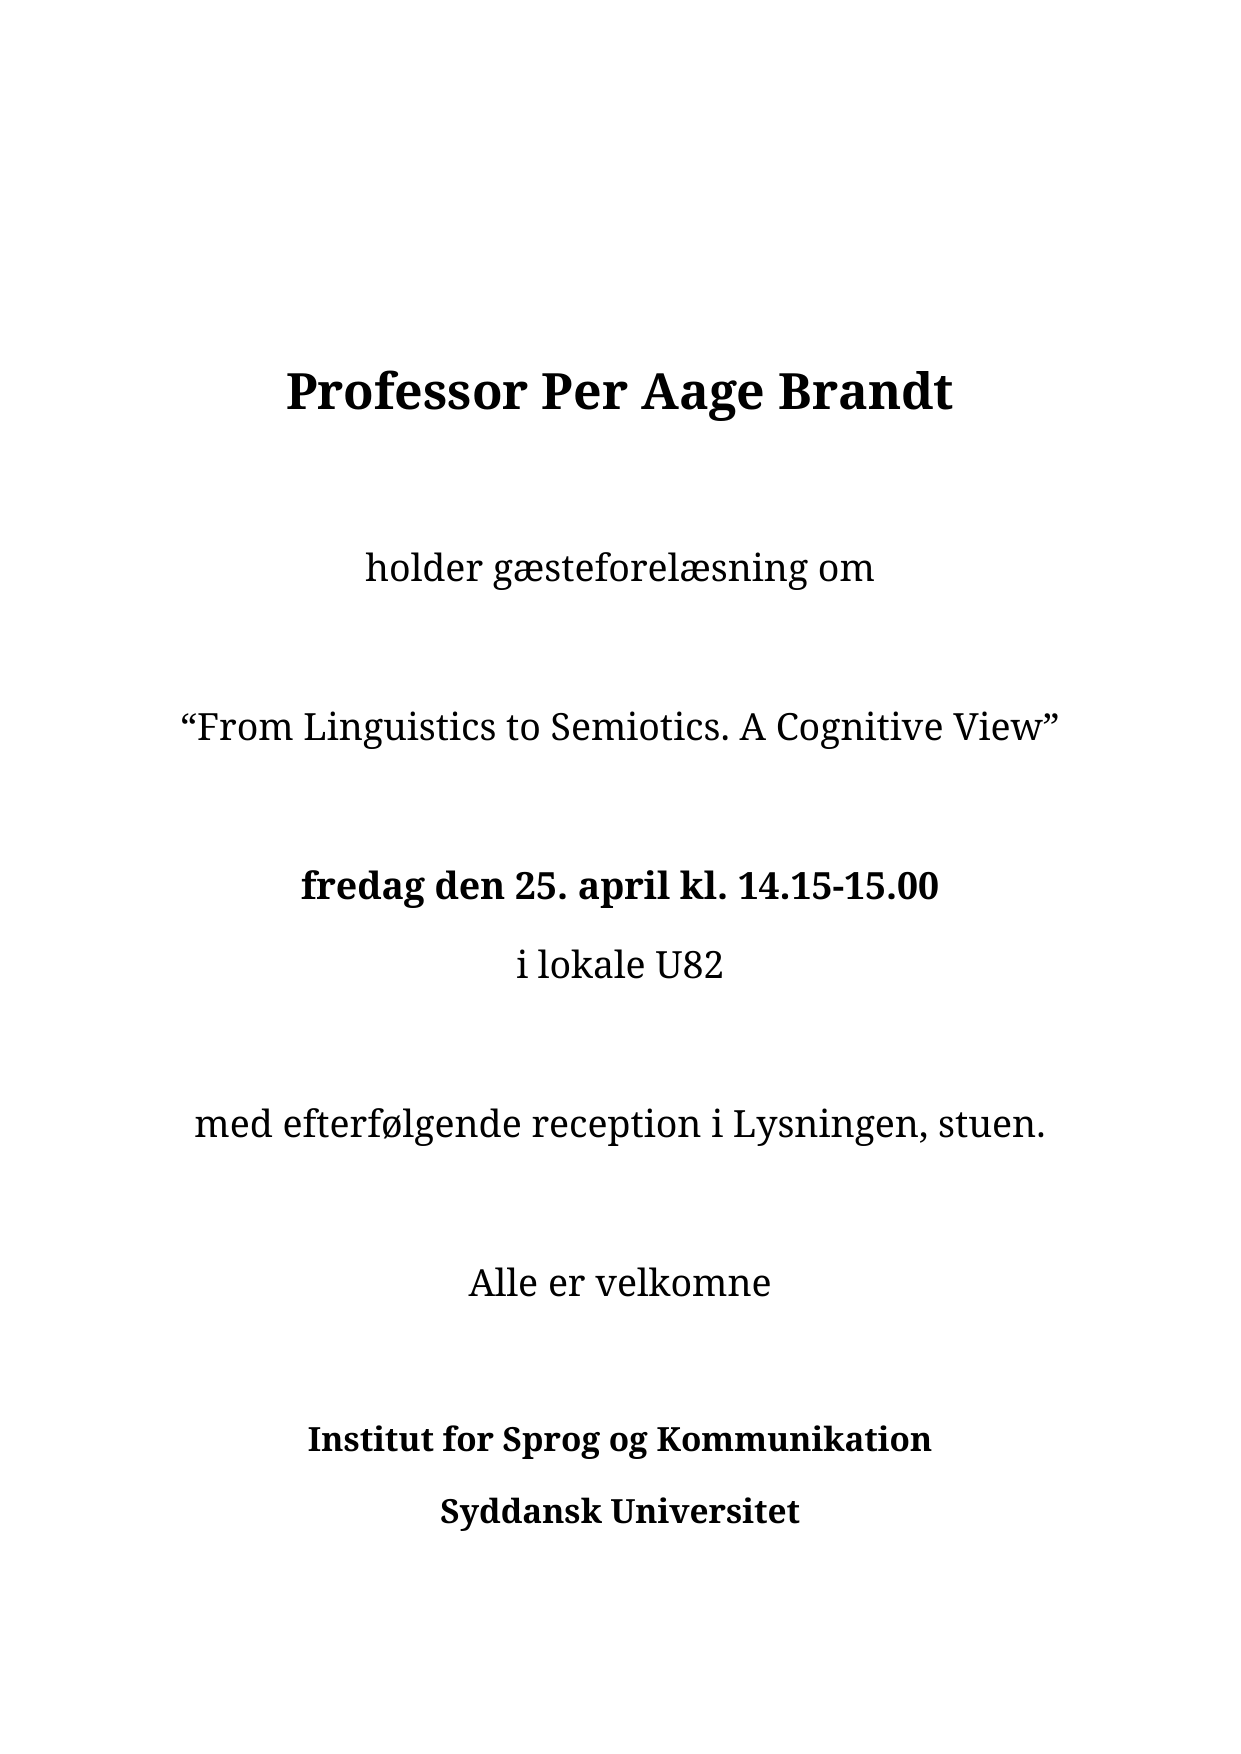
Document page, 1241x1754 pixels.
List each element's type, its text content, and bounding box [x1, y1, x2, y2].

text Professor Per Aage Brandt [118, 356, 1122, 424]
text i lokale U82 [118, 938, 1122, 989]
text Syddansk Universitet [118, 1488, 1122, 1534]
text Institut for Sprog og Kommunikation [118, 1415, 1122, 1461]
text fredag den 25. april kl. 14.15-15.00 [118, 859, 1122, 910]
text “From Linguistics to Semiotics. A Cognitive View” [118, 700, 1122, 751]
text holder gæsteforelæsning om [118, 541, 1122, 592]
text med efterfølgende reception i Lysningen, stuen. [118, 1097, 1122, 1148]
text Alle er velkomne [118, 1256, 1122, 1307]
